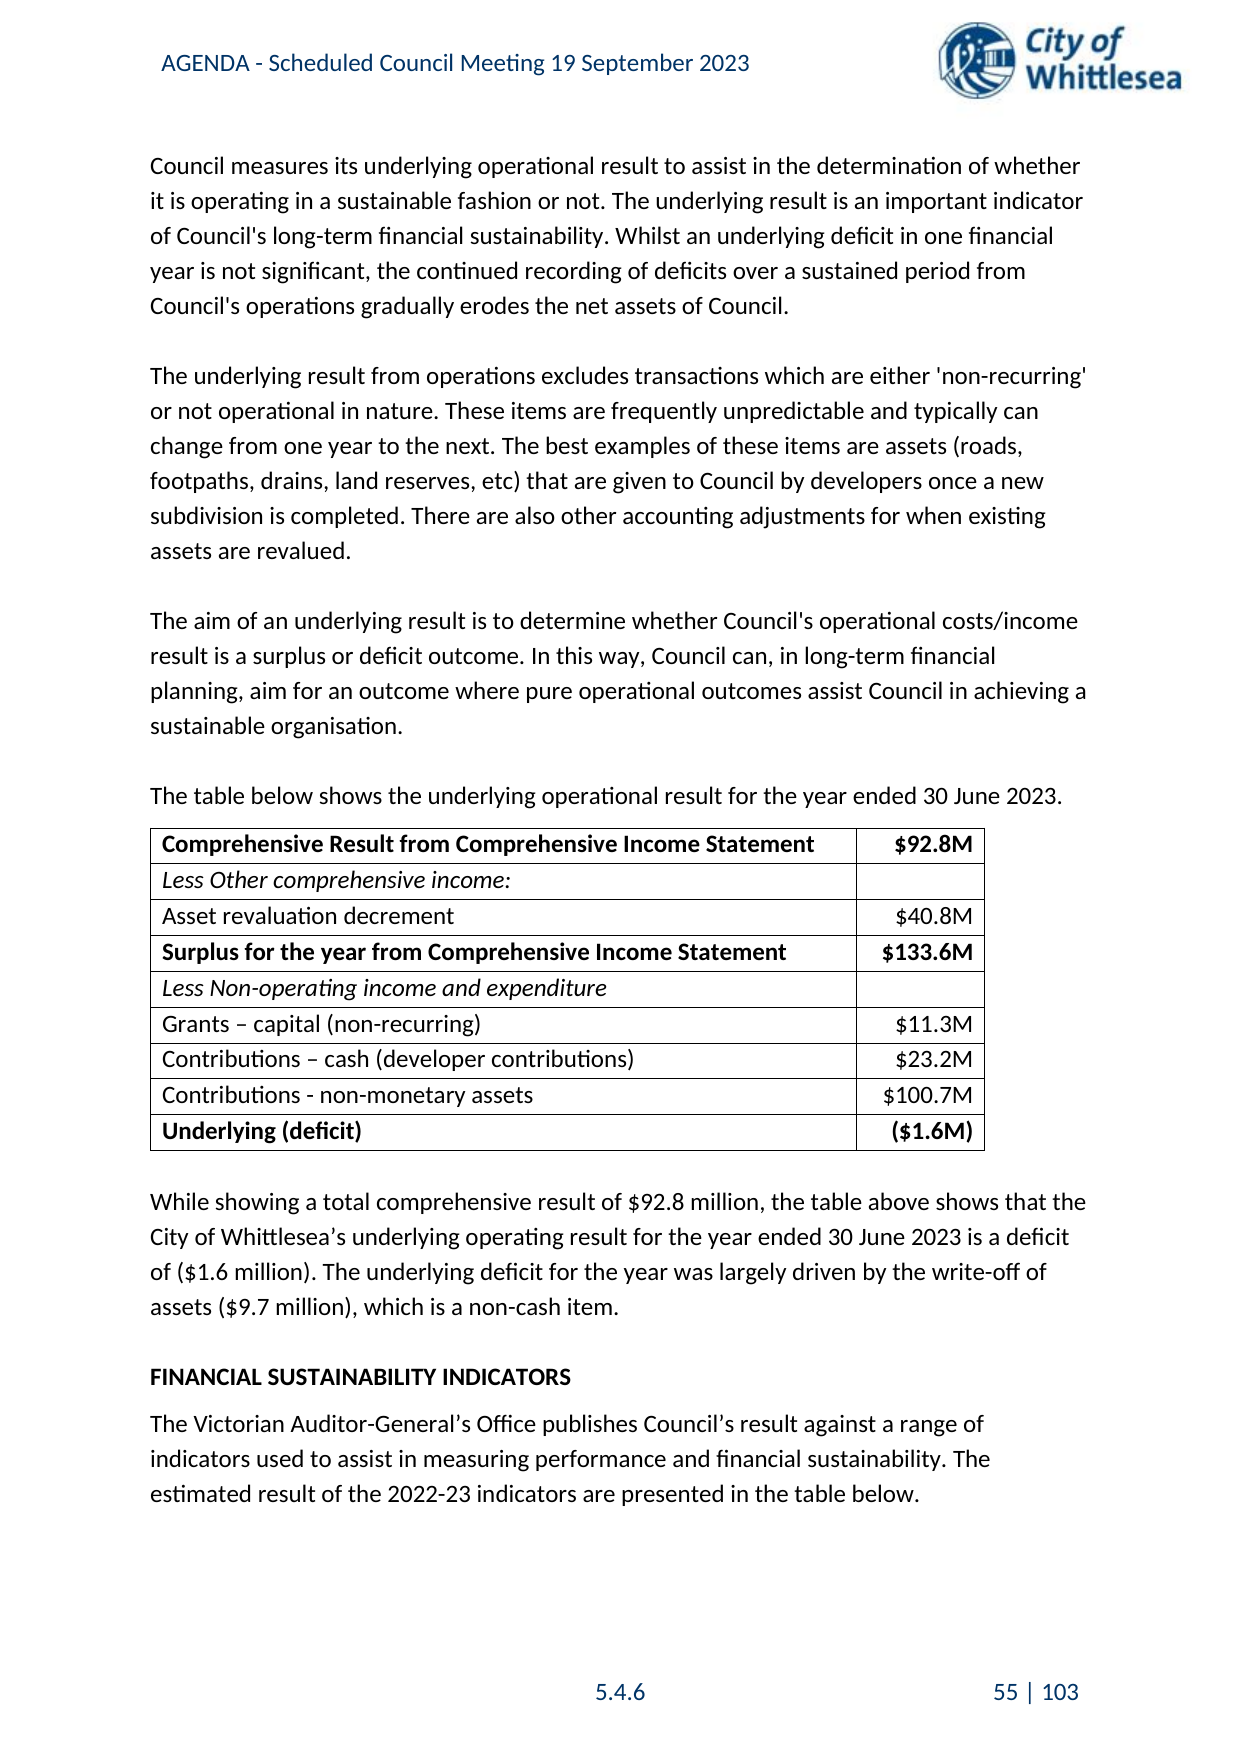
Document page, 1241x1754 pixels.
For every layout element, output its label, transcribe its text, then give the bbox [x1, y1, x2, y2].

table_cell $23.2M [857, 1044, 984, 1078]
table_cell $133.6M [857, 936, 984, 971]
table_cell Contributions - non-monetary assets [151, 1079, 856, 1114]
table_header Comprehensive Result from Comprehensive Income Statement [151, 829, 856, 863]
table_cell Less Other comprehensive income: [151, 864, 856, 899]
table_cell Underlying (deficit) [151, 1115, 856, 1150]
table_cell Less Non-operating income and expenditure [151, 972, 856, 1007]
table_cell Grants – capital (non-recurring) [151, 1008, 856, 1042]
table_cell $11.3M [857, 1008, 984, 1042]
text The aim of an underlying result is to determine whether Council's operational costs/income result is a surplus or deficit outcome. In this way, Council can, in long-term financial planning, aim for an outcome where pure operational outcomes assist Council in achieving a sustainable organisation. [150, 605, 1090, 741]
table_cell Asset revaluation decrement [151, 900, 856, 935]
picture [0, 0, 1241, 127]
text The Victorian Auditor-General’s Office publishes Council’s result against a range of indicators used to assist in measuring performance and financial sustainability. The estimated result of the 2022-23 indicators are presented in the table below. [150, 1408, 1090, 1509]
table_cell $40.8M [857, 900, 984, 935]
table_cell Surplus for the year from Comprehensive Income Statement [151, 936, 856, 971]
table_cell Contributions – cash (developer contributions) [151, 1044, 856, 1078]
text Council measures its underlying operational result to assist in the determination of whether it is operating in a sustainable fashion or not. The underlying result is an important indicator of Council's long-term financial sustainability. Whilst an underlying deficit in one financial year is not significant, the continued recording of deficits over a sustained period from Council's operations gradually erodes the net assets of Council. [150, 150, 1090, 321]
text FINANCIAL SUSTAINABILITY INDICATORS [150, 1361, 1090, 1392]
table_cell $100.7M [857, 1079, 984, 1114]
text The underlying result from operations excludes transactions which are either 'non-recurring' or not operational in nature. These items are frequently unpredictable and typically can change from one year to the next. The best examples of these items are assets (roads, footpaths, drains, land reserves, etc) that are given to Council by developers once a new subdivision is completed. There are also other accounting adjustments for when existing assets are revalued. [150, 360, 1090, 566]
text While showing a total comprehensive result of $92.8 million, the table above shows that the City of Whittlesea’s underlying operating result for the year ended 30 June 2023 is a deficit of ($1.6 million). The underlying deficit for the year was largely driven by the write-off of assets ($9.7 million), which is a non-cash item. [150, 1186, 1090, 1322]
table_cell [857, 864, 984, 899]
table_header $92.8M [857, 829, 984, 863]
table_cell ($1.6M) [857, 1115, 984, 1150]
table_cell [857, 972, 984, 1007]
text The table below shows the underlying operational result for the year ended 30 June 2023. [150, 780, 1090, 811]
